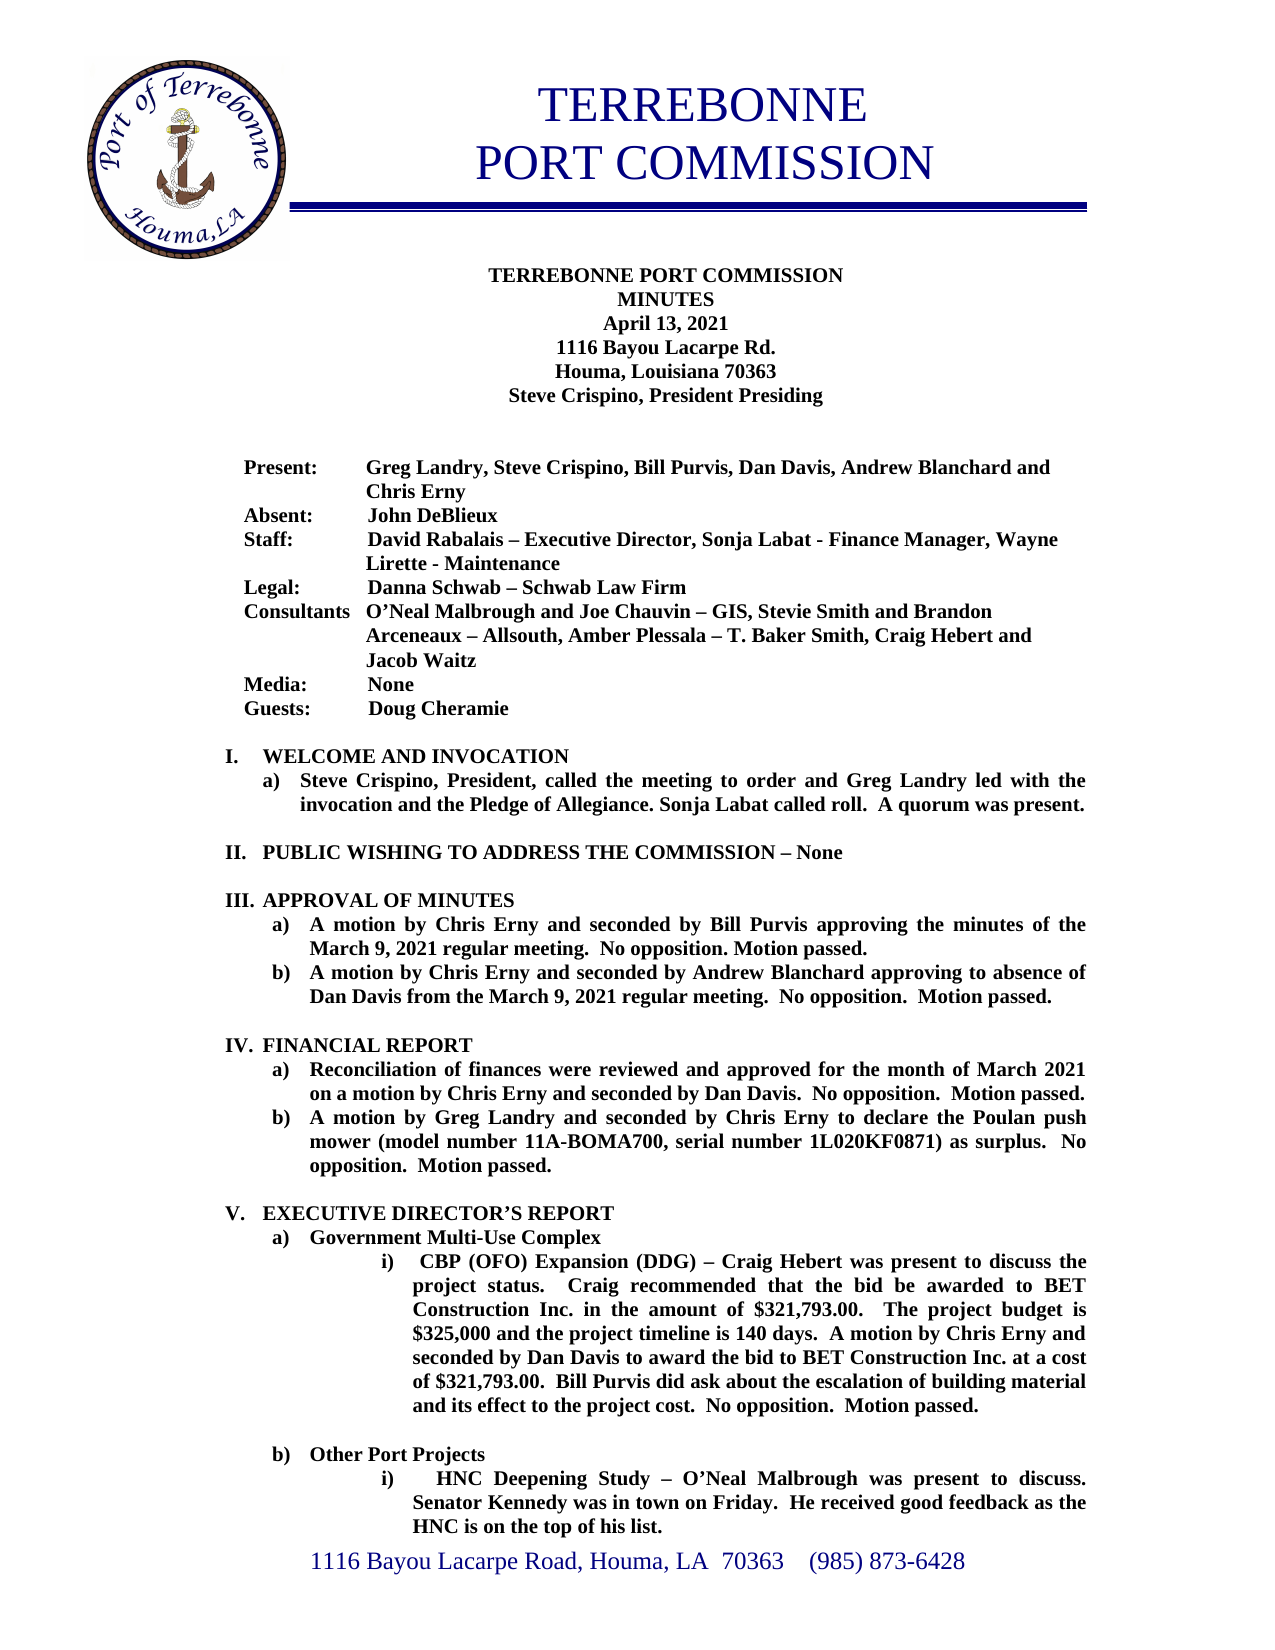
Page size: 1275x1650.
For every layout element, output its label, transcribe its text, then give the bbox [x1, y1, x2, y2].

subtitle Staff: David Rabalais – Executive Director, Sonja Labat - Finance Manager, Wayne Lirette - Maintenance [244, 527, 1087, 575]
text Absent: John DeBlieux [244, 503, 1087, 527]
picture [83, 56, 290, 260]
text April 13, 2021 [244, 311, 1087, 335]
subtitle TERREBONNE PORT COMMISSION [244, 262, 1087, 287]
text 1116 Bayou Lacarpe Rd. [244, 335, 1087, 359]
text MINUTES [244, 287, 1087, 311]
text Consultants O’Neal Malbrough and Joe Chauvin – GIS, Stevie Smith and Brandon Arceneaux – Allsouth, Amber Plessala – T. Baker Smith, Craig Hebert and Jacob Waitz [244, 599, 1087, 672]
list FINANCIAL REPORT [225, 1032, 1087, 1057]
list Government Multi-Use Complex [272, 1225, 1087, 1249]
list EXECUTIVE DIRECTOR’S REPORT [225, 1201, 1087, 1225]
subtitle Houma, Louisiana 70363 [244, 359, 1087, 383]
text Legal: Danna Schwab – Schwab Law Firm [244, 575, 1087, 599]
subtitle Present: Greg Landry, Steve Crispino, Bill Purvis, Dan Davis, Andrew Blanchard and Chris Erny [244, 455, 1087, 503]
list A motion by Chris Erny and seconded by Bill Purvis approving the minutes of the March 9, 2021 regular meeting. No opposition. Motion passed. [272, 912, 1087, 960]
subtitle Steve Crispino, President Presiding [244, 383, 1087, 407]
list CBP (OFO) Expansion (DDG) – Craig Hebert was present to discuss the project status. Craig recommended that the bid be awarded to BET Construction Inc. in the amount of $321,793.00. The project budget is $325,000 and the project timeline is 140 days. A motion by Chris Erny and seconded by Dan Davis to award the bid to BET Construction Inc. at a cost of $321,793.00. Bill Purvis did ask about the escalation of building material and its effect to the project cost. No opposition. Motion passed. [394, 1249, 1087, 1417]
list HNC Deepening Study – O’Neal Malbrough was present to discuss. Senator Kennedy was in town on Friday. He received good feedback as the HNC is on the top of his list. [394, 1466, 1087, 1538]
subtitle Guests: Doug Cheramie [244, 696, 1087, 720]
list Reconciliation of finances were reviewed and approved for the month of March 2021 on a motion by Chris Erny and seconded by Dan Davis. No opposition. Motion passed. [272, 1057, 1087, 1105]
list Steve Crispino, President, called the meeting to order and Greg Landry led with the invocation and the Pledge of Allegiance. Sonja Labat called roll. A quorum was present. [262, 768, 1087, 816]
subtitle Media: None [244, 672, 1087, 696]
list PUBLIC WISHING TO ADDRESS THE COMMISSION – None [225, 840, 1087, 864]
list APPROVAL OF MINUTES [225, 888, 1087, 912]
list A motion by Greg Landry and seconded by Chris Erny to declare the Poulan push mower (model number 11A-BOMA700, serial number 1L020KF0871) as surplus. No opposition. Motion passed. [272, 1105, 1087, 1177]
list A motion by Chris Erny and seconded by Andrew Blanchard approving to absence of Dan Davis from the March 9, 2021 regular meeting. No opposition. Motion passed. [272, 960, 1087, 1008]
list WELCOME AND INVOCATION [225, 744, 1087, 768]
list Other Port Projects [272, 1442, 1087, 1466]
